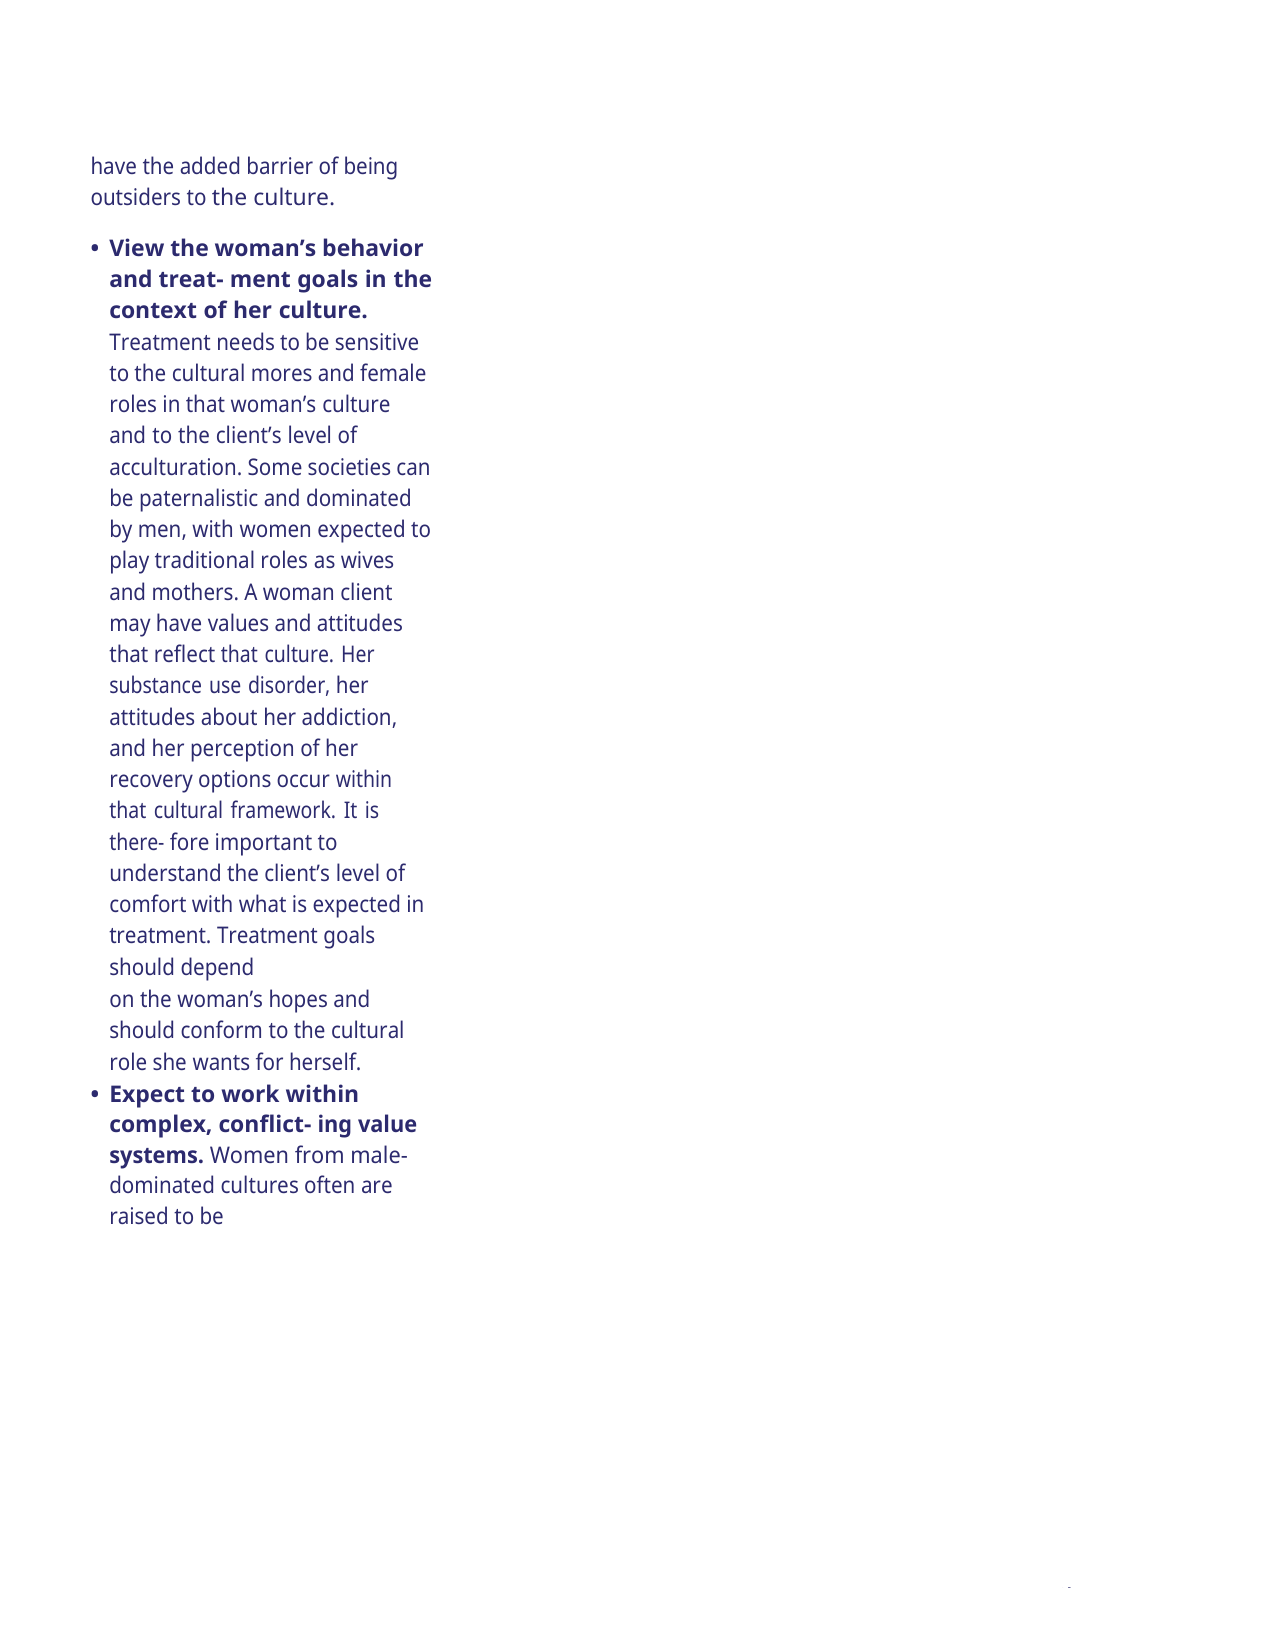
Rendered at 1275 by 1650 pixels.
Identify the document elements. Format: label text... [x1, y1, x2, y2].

list View the woman’s behavior and treat- ment goals in the context of her culture. Treatment needs to be sensitive to the cultural mores and female roles in that woman’s culture and to the client’s level of acculturation. Some societies can be paternalistic and dominated by men, with women expected to play traditional roles as wives and mothers. A woman client may have values and attitudes that reflect that culture. Her substance use disorder, her attitudes about her addiction, and her perception of her recovery options occur within that cultural framework. It is there- fore important to understand the client’s level of comfort with what is expected in treatment. Treatment goals should depend [90, 232, 432, 982]
text on the woman’s hopes and should conform to the cultural role she wants for herself. [109, 983, 438, 1077]
text have the added barrier of being outsiders to the culture. [90, 150, 427, 212]
list Expect to work within complex, conflict- ing value systems. Women from male- dominated cultures often are raised to be [90, 1078, 428, 1231]
